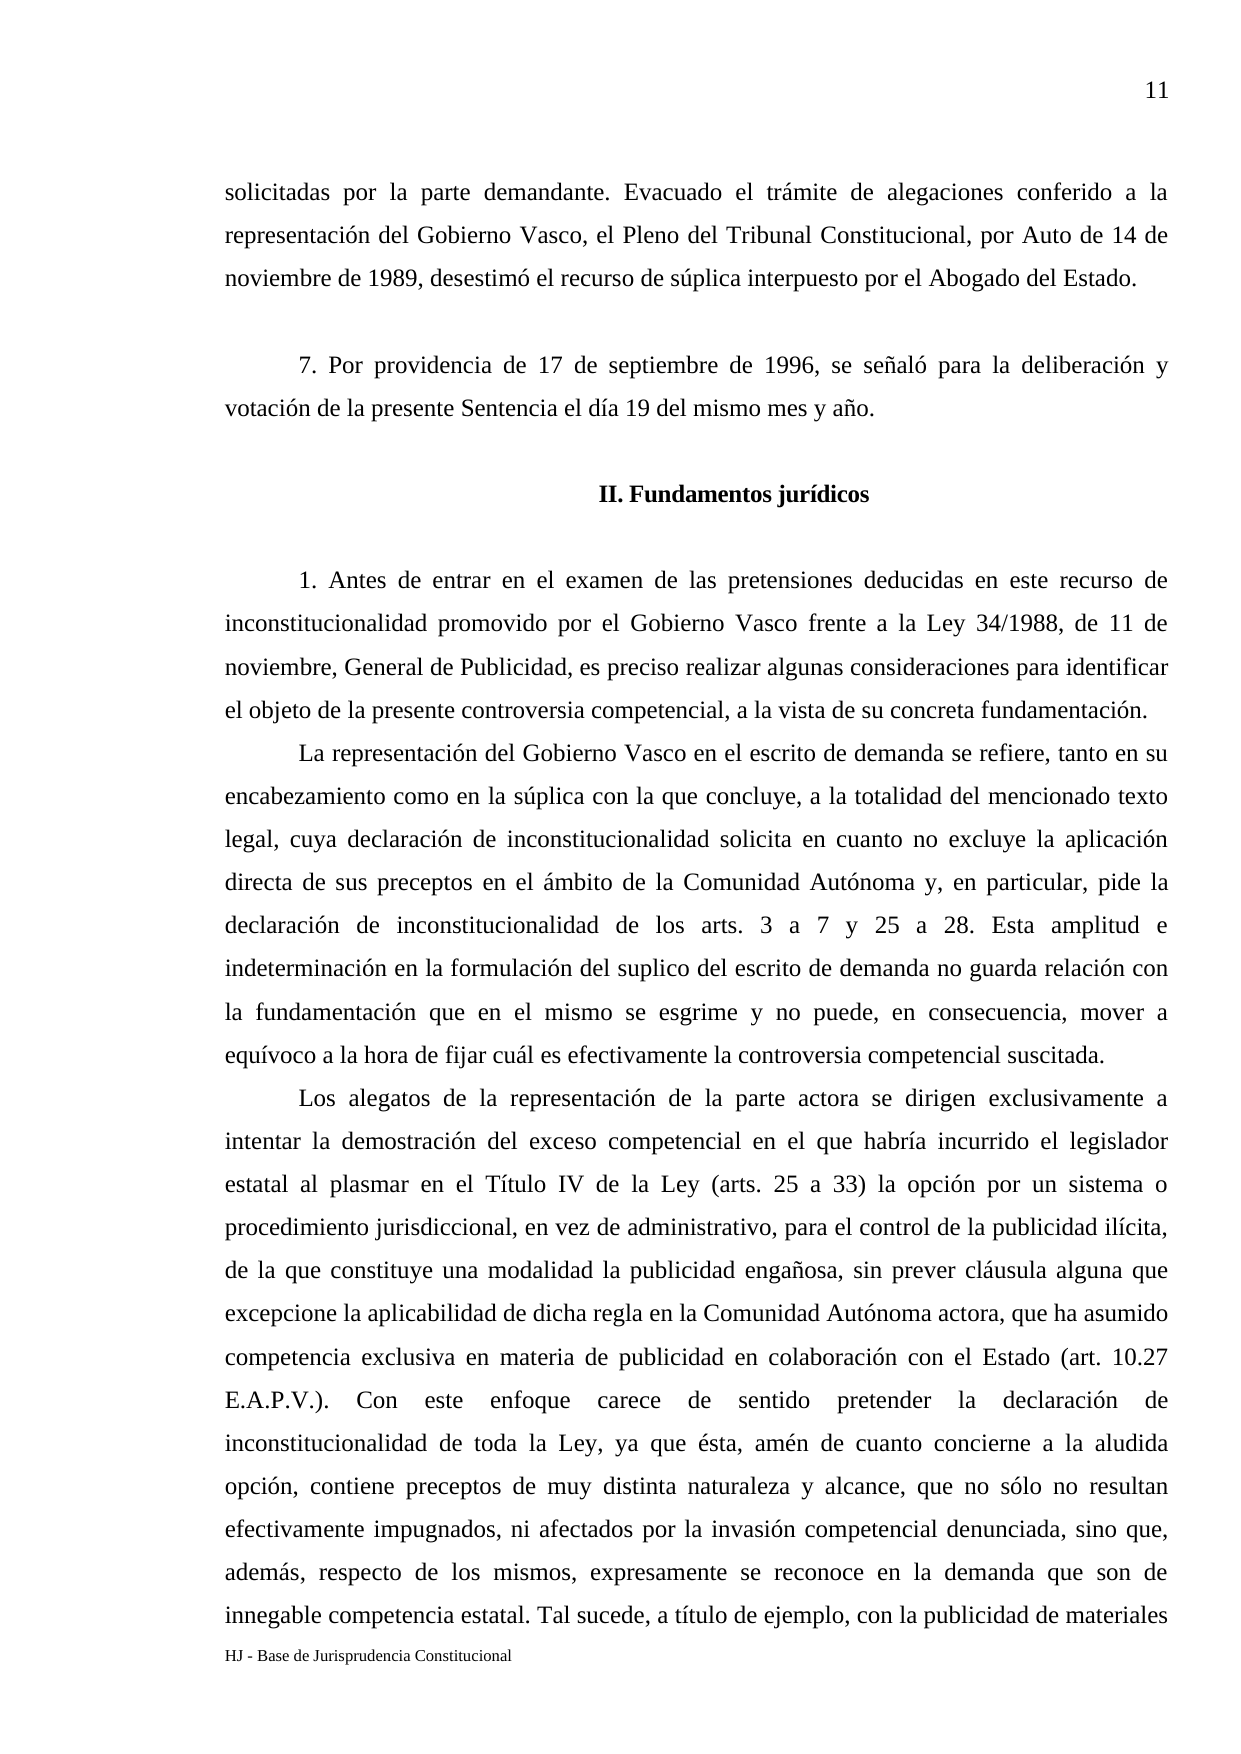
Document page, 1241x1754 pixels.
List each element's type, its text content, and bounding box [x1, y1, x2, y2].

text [224, 1083, 1169, 1629]
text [224, 177, 1169, 292]
text 1. Antes de entrar en el examen de las pretensiones deducidas en este recurso de inconstitucionalidad promovido por el Gobierno Vasco frente a la Ley 34/1988, de 11 de noviembre, General de Publicidad, es preciso realizar algunas consideraciones para identificar el objeto de la presente controversia competencial, a la vista de su concreta fundamentación. [224, 565, 1169, 723]
text 7. Por providencia de 17 de septiembre de 1996, se señaló para la deliberación y votación de la presente Sentencia el día 19 del mismo mes y año. [224, 350, 1169, 422]
text La representación del Gobierno Vasco en el escrito de demanda se refiere, tanto en su encabezamiento como en la súplica con la que concluye, a la totalidad del mencionado texto legal, cuya declaración de inconstitucionalidad solicita en cuanto no excluye la aplicación directa de sus preceptos en el ámbito de la Comunidad Autónoma y, en particular, pide la declaración de inconstitucionalidad de los arts. 3 a 7 y 25 a 28. Esta amplitud e indeterminación en la formulación del suplico del escrito de demanda no guarda relación con la fundamentación que en el mismo se esgrime y no puede, en consecuencia, mover a equívoco a la hora de fijar cuál es efectivamente la controversia competencial suscitada. [224, 738, 1169, 1068]
subtitle II. Fundamentos jurídicos [224, 479, 1169, 508]
